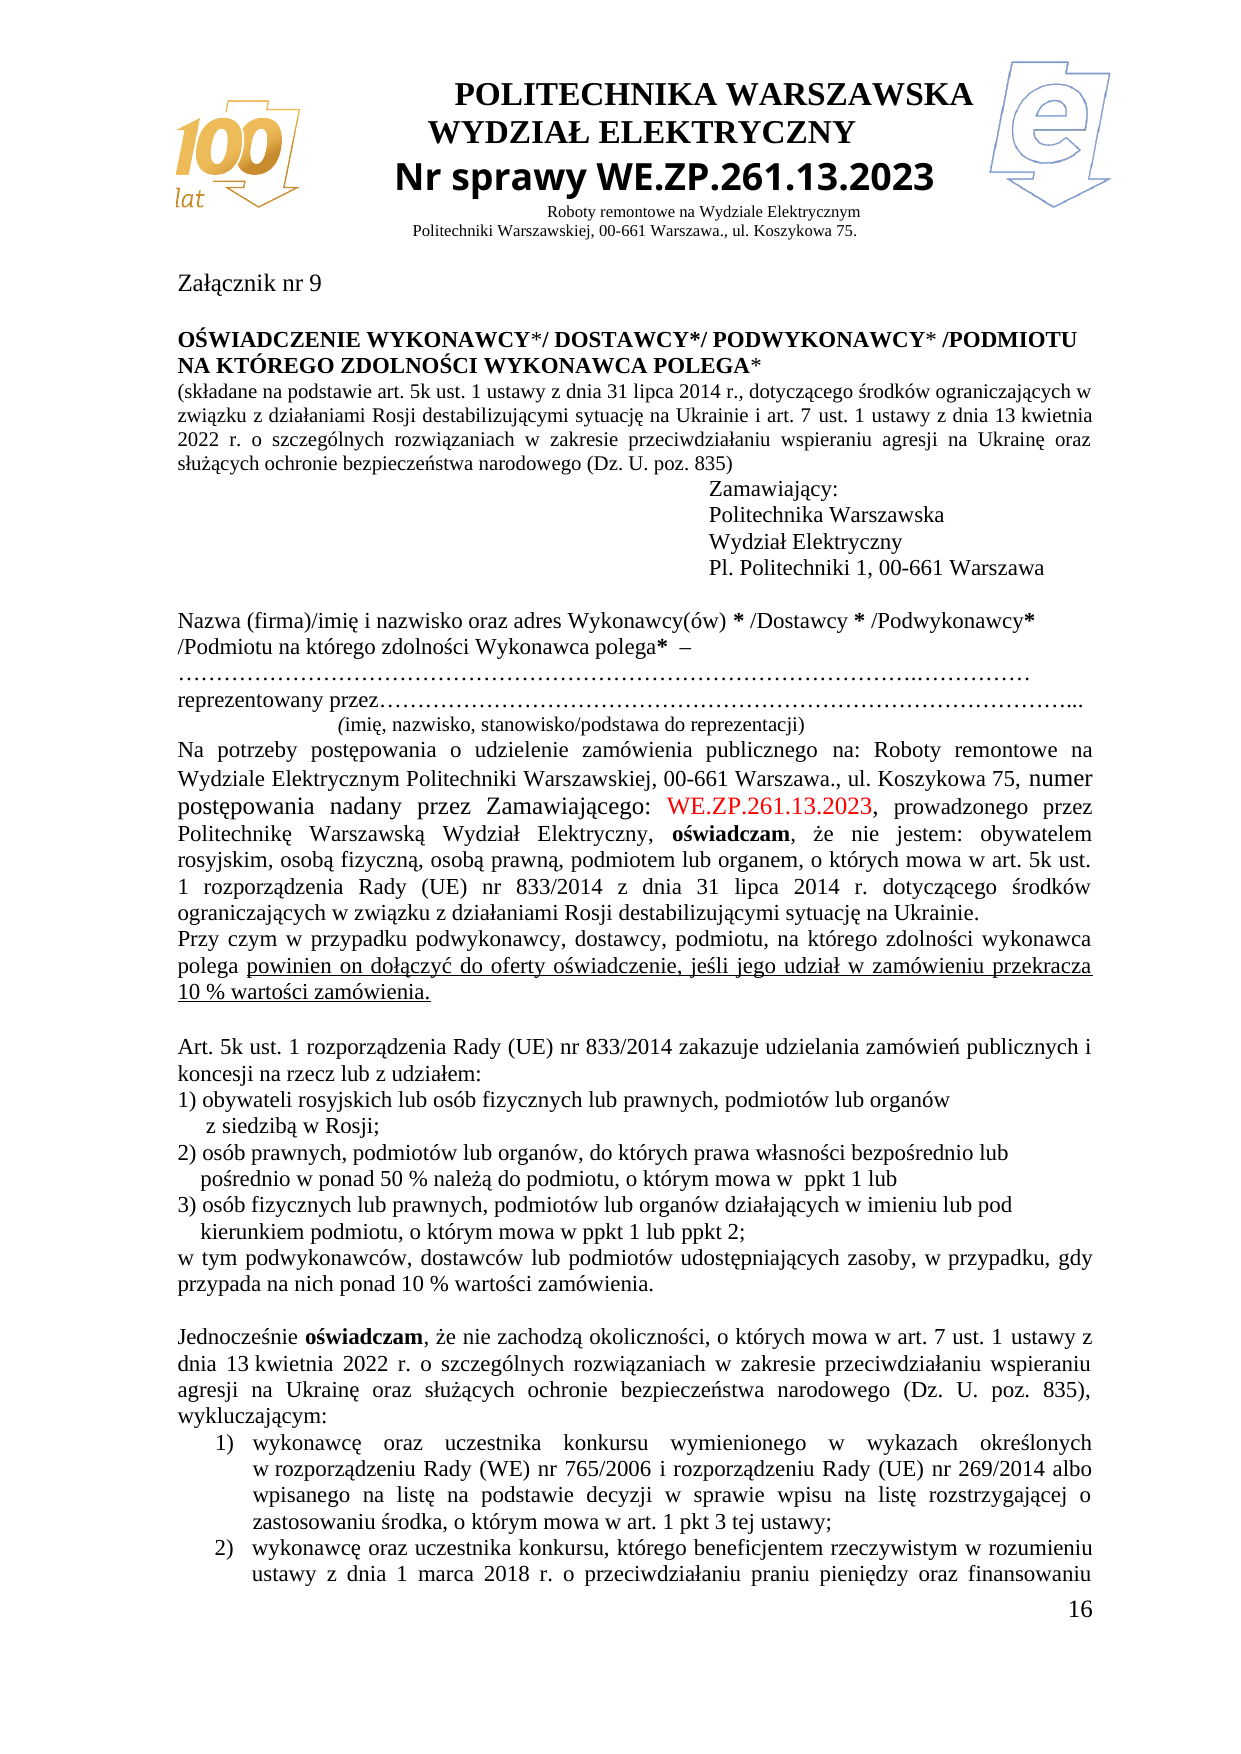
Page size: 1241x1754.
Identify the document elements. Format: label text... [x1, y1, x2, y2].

list pośrednio w ponad 50 % należą do podmiotu, o którym mowa w ppkt 1 lub [177, 1165, 1093, 1191]
text Wydział Elektryczny [177, 528, 1093, 554]
list Jednocześnie oświadczam, że nie zachodzą okoliczności, o których mowa w art. 7 ust. 1 ustawy z dnia 13 kwietnia 2022 r. o szczególnych rozwiązaniach w zakresie przeciwdziałaniu wspieraniu agresji na Ukrainę oraz służących ochronie bezpieczeństwa narodowego (Dz. U. poz. 835), wykluczającym: [177, 1323, 1093, 1429]
text Oświadczenie Wykonawcy*/ DOSTAWCY*/ PODWYKONAWCY* /PODMIOTU NA KTÓREGO ZDOLNOŚCI WYKONAWCA POLEGA* [177, 326, 1093, 379]
picture [989, 61, 1112, 208]
text (składane na podstawie art. 5k ust. 1 ustawy z dnia 31 lipca 2014 r., dotyczącego środków ograniczających w związku z działaniami Rosji destabilizującymi sytuację na Ukrainie i art. 7 ust. 1 ustawy z dnia 13 kwietnia 2022 r. o szczególnych rozwiązaniach w zakresie przeciwdziałaniu wspieraniu agresji na Ukrainę oraz służących ochronie bezpieczeństwa narodowego (Dz. U. poz. 835) [177, 379, 1093, 475]
list wykonawcę oraz uczestnika konkursu wymienionego w wykazach określonych w rozporządzeniu Rady (WE) nr 765/2006 i rozporządzeniu Rady (UE) nr 269/2014 albo wpisanego na listę na podstawie decyzji w sprawie wpisu na listę rozstrzygającej o zastosowaniu środka, o którym mowa w art. 1 pkt 3 tej ustawy; [215, 1429, 1093, 1534]
text …………………………………………………………………………………….…………… [177, 659, 1093, 686]
text Na potrzeby postępowania o udzielenie zamówienia publicznego na: Roboty remontowe na Wydziale Elektrycznym Politechniki Warszawskiej, 00-661 Warszawa., ul. Koszykowa 75, numer postępowania nadany przez Zamawiającego: WE.ZP.261.13.2023, prowadzonego przez Politechnikę Warszawską Wydział Elektryczny, oświadczam, że nie jestem: obywatelem rosyjskim, osobą fizyczną, osobą prawną, podmiotem lub organem, o których mowa w art. 5k ust. 1 rozporządzenia Rady (UE) nr 833/2014 z dnia 31 lipca 2014 r. dotyczącego środków ograniczających w związku z działaniami Rosji destabilizującymi sytuację na Ukrainie. [177, 736, 1093, 926]
text Załącznik nr 9 [177, 268, 1093, 297]
list w tym podwykonawców, dostawców lub podmiotów udostępniających zasoby, w przypadku, gdy przypada na nich ponad 10 % wartości zamówienia. [177, 1244, 1093, 1297]
list 1) obywateli rosyjskich lub osób fizycznych lub prawnych, podmiotów lub organów [177, 1086, 1093, 1112]
text Przy czym w przypadku podwykonawcy, dostawcy, podmiotu, na którego zdolności wykonawca polega powinien on dołączyć do oferty oświadczenie, jeśli jego udział w zamówieniu przekracza 10 % wartości zamówienia. [177, 926, 1093, 1004]
list kierunkiem podmiotu, o którym mowa w ppkt 1 lub ppkt 2; [177, 1218, 1093, 1244]
text Politechnika Warszawska [177, 501, 1093, 528]
list z siedzibą w Rosji; [177, 1112, 1093, 1139]
text Pl. Politechniki 1, 00-661 Warszawa [177, 554, 1093, 580]
list Art. 5k ust. 1 rozporządzenia Rady (UE) nr 833/2014 zakazuje udzielania zamówień publicznych i koncesji na rzecz lub z udziałem: [177, 1033, 1093, 1086]
text (imię, nazwisko, stanowisko/podstawa do reprezentacji) [177, 712, 1093, 736]
text Nazwa (firma)/imię i nazwisko oraz adres Wykonawcy(ów) * /Dostawcy * /Podwykonawcy* /Podmiotu na którego zdolności Wykonawca polega* – [177, 607, 1093, 659]
list 2) osób prawnych, podmiotów lub organów, do których prawa własności bezpośrednio lub [177, 1139, 1093, 1165]
list 3) osób fizycznych lub prawnych, podmiotów lub organów działających w imieniu lub pod [177, 1191, 1093, 1218]
text reprezentowany przez………………………………………………………………………………... [177, 686, 1093, 712]
text Zamawiający: [177, 475, 1093, 501]
picture [175, 100, 301, 208]
